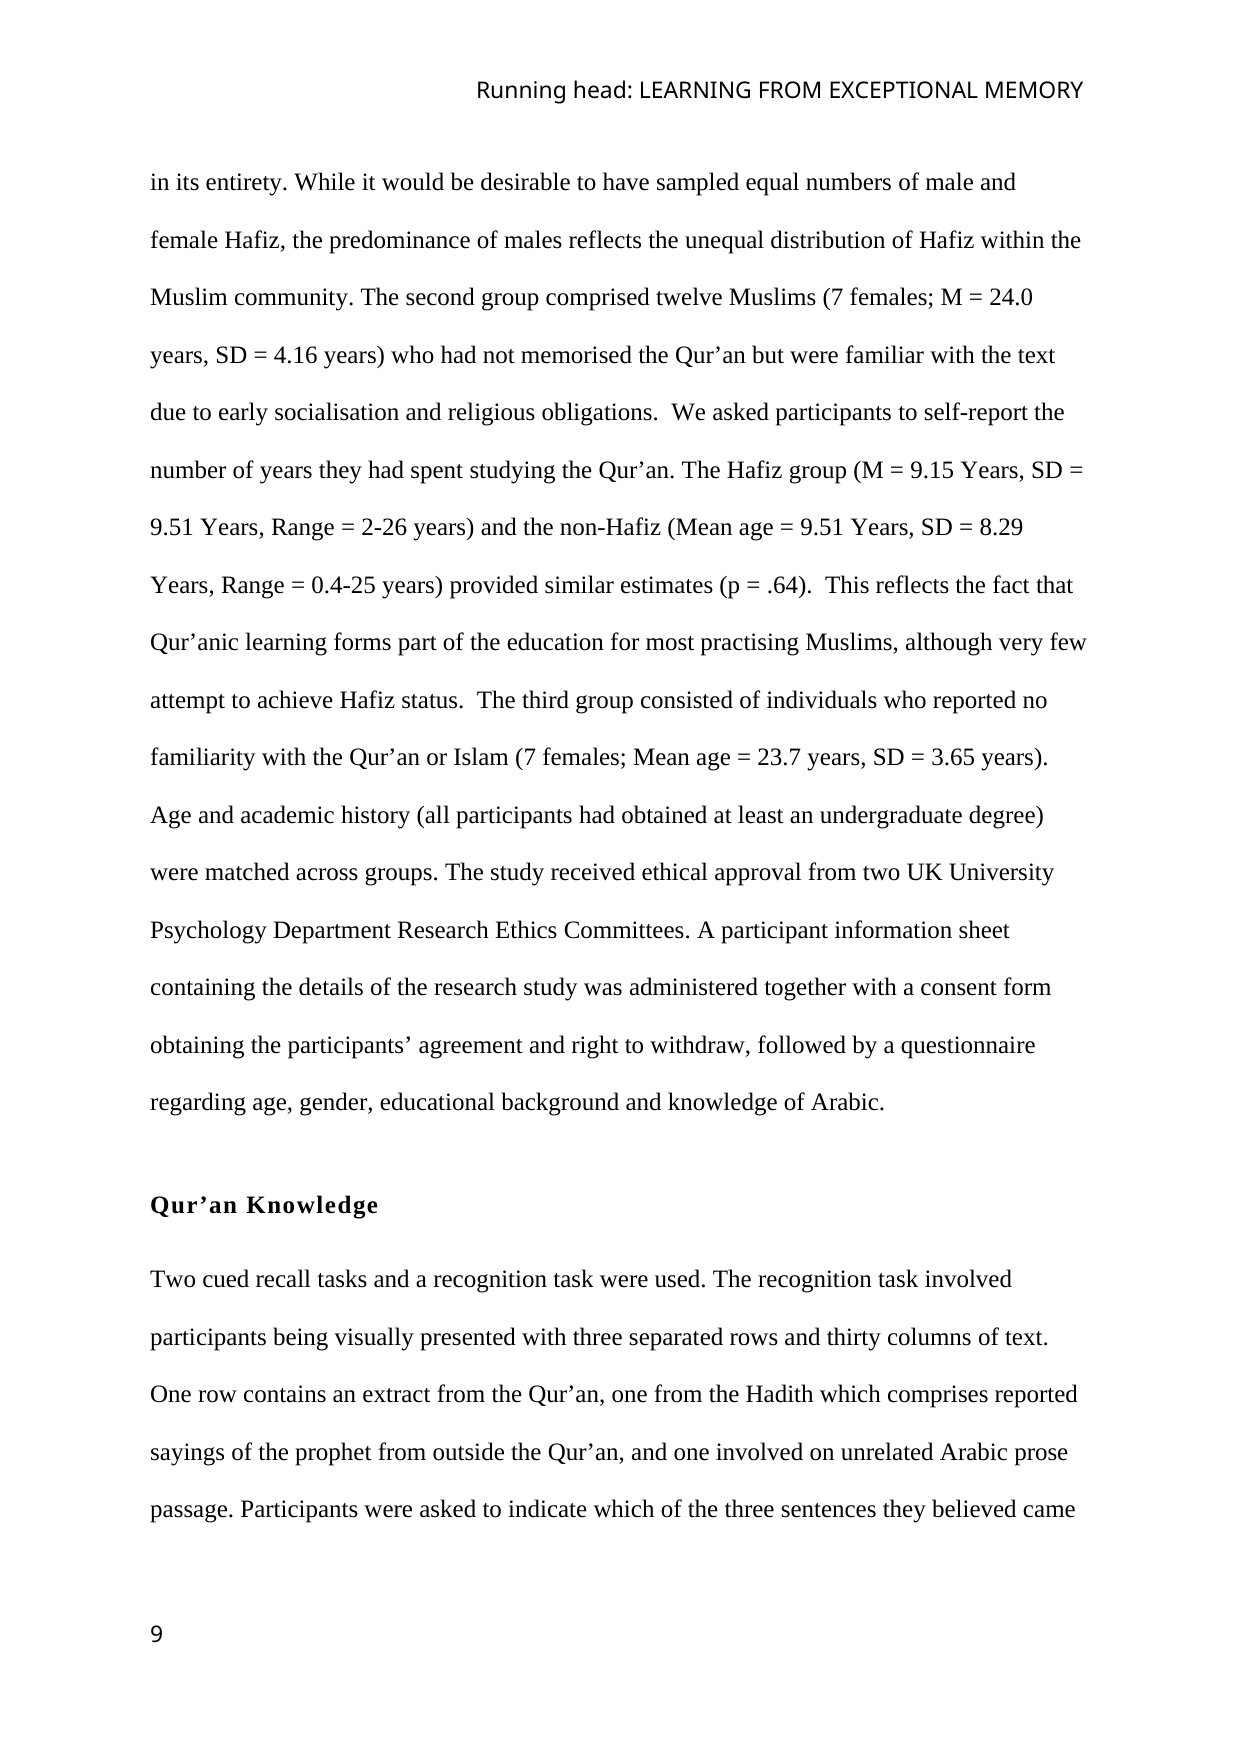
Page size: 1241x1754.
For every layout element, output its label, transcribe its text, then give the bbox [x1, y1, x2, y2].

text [150, 1264, 1090, 1523]
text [150, 167, 1090, 1116]
subtitle Qur’an Knowledge [150, 1190, 1090, 1219]
